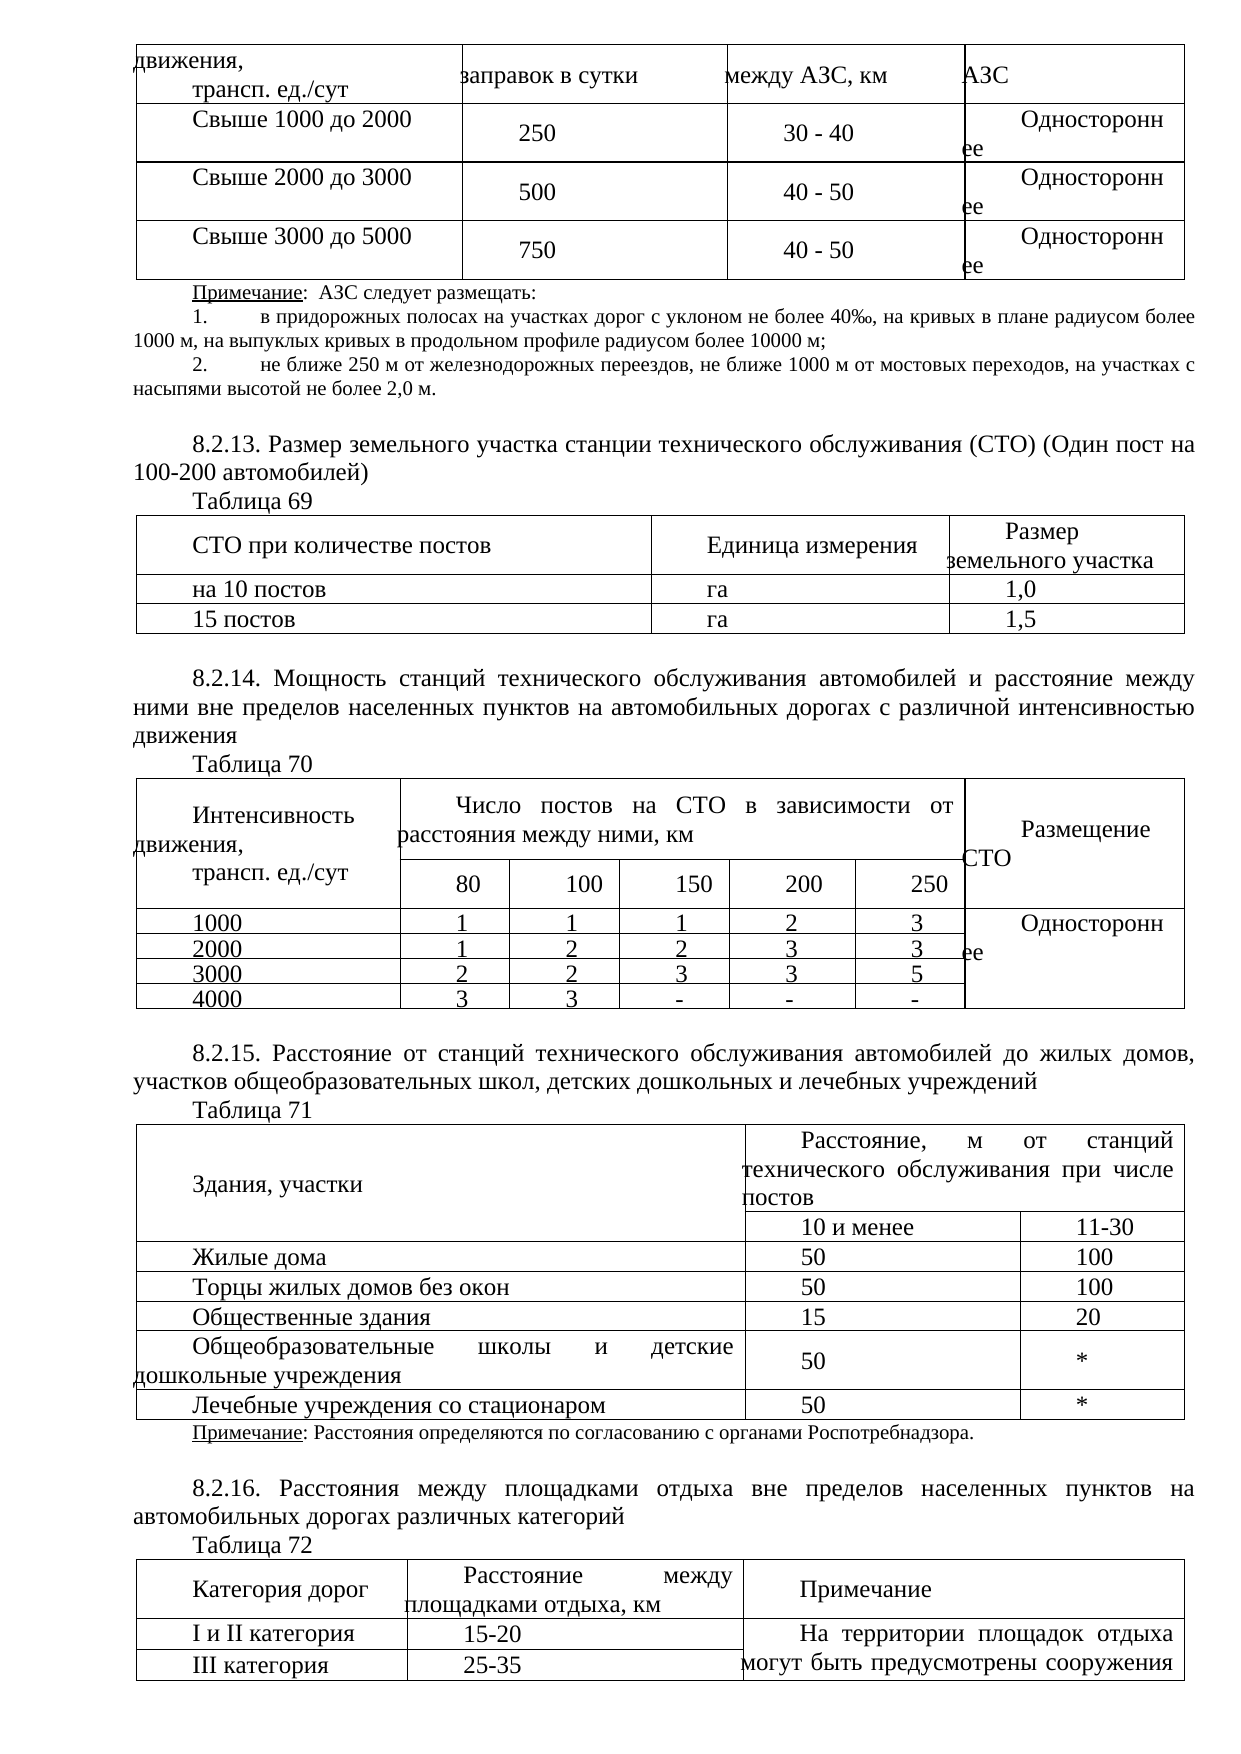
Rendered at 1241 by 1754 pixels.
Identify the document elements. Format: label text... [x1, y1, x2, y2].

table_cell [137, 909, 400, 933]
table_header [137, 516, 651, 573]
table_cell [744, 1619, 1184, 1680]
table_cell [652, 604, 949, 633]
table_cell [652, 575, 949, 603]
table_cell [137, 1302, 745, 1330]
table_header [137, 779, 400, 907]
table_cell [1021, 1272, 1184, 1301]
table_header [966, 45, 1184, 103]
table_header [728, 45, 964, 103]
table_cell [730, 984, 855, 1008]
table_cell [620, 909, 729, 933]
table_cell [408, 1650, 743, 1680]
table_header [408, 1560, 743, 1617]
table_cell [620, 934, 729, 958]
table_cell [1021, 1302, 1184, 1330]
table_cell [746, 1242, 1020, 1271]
list 8.2.13. Размер земельного участка станции технического обслуживания (СТО) (Один пост на 100-200 автомобилей) [133, 429, 1196, 486]
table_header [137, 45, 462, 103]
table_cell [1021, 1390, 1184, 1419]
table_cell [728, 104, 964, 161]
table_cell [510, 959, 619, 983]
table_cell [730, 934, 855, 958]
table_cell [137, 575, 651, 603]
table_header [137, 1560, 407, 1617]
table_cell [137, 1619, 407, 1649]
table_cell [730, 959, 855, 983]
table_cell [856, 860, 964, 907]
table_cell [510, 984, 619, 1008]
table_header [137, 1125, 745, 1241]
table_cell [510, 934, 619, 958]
list 8.2.15. Расстояние от станций технического обслуживания автомобилей до жилых домов, участков общеобразовательных школ, детских дошкольных и лечебных учреждений [133, 1038, 1196, 1095]
list Таблица 69 [133, 486, 1196, 515]
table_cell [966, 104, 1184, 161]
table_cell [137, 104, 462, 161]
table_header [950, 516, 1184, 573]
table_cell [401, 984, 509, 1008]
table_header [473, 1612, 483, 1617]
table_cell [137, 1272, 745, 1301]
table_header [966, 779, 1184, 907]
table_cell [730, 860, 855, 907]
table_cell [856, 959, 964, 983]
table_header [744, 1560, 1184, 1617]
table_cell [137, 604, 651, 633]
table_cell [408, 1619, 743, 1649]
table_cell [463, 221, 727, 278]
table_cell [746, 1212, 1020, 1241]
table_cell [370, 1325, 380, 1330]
list не ближе от железнодорожных переездов, не ближе от мостовых переходов, на участках с насыпями высотой не более . [133, 352, 1196, 400]
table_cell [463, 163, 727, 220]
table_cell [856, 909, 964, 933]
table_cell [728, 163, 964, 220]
list Таблица 71 [133, 1095, 1196, 1124]
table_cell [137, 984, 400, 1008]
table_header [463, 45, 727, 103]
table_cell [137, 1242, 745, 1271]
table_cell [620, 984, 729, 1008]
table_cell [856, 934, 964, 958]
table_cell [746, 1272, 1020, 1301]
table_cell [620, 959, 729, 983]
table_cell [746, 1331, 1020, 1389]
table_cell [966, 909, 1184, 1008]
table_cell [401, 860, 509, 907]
list Таблица 72 [133, 1530, 1196, 1559]
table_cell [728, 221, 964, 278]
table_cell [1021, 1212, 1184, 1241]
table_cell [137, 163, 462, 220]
text Примечание: АЗС следует размещать: [133, 279, 1196, 304]
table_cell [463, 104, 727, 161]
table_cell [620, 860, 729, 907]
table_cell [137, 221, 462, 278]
list 8.2.16. Расстояния между площадками отдыха вне пределов населенных пунктов на автомобильных дорогах различных категорий [133, 1473, 1196, 1530]
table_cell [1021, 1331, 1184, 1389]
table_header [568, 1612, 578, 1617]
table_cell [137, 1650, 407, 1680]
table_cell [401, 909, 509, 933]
list 8.2.14. Мощность станций технического обслуживания автомобилей и расстояние между ними вне пределов населенных пунктов на автомобильных дорогах с различной интенсивностью движения [133, 663, 1196, 749]
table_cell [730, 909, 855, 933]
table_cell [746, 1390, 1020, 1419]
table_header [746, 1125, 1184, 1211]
text Примечание: Расстояния определяются по согласованию с органами Роспотребнадзора. [133, 1420, 1196, 1444]
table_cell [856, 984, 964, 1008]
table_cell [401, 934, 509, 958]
list в придорожных полосах на участках дорог с уклоном не более 40‰, на кривых в плане радиусом более , на выпуклых кривых в продольном профиле радиусом более ; [133, 304, 1196, 352]
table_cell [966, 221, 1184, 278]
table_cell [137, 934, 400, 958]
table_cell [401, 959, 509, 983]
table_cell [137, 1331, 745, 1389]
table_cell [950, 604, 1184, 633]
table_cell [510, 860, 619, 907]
list Таблица 70 [133, 749, 1196, 778]
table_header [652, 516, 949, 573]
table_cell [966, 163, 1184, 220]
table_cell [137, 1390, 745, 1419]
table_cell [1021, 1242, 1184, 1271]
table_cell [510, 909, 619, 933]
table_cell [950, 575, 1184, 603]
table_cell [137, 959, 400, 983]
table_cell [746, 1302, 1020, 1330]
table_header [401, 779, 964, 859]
